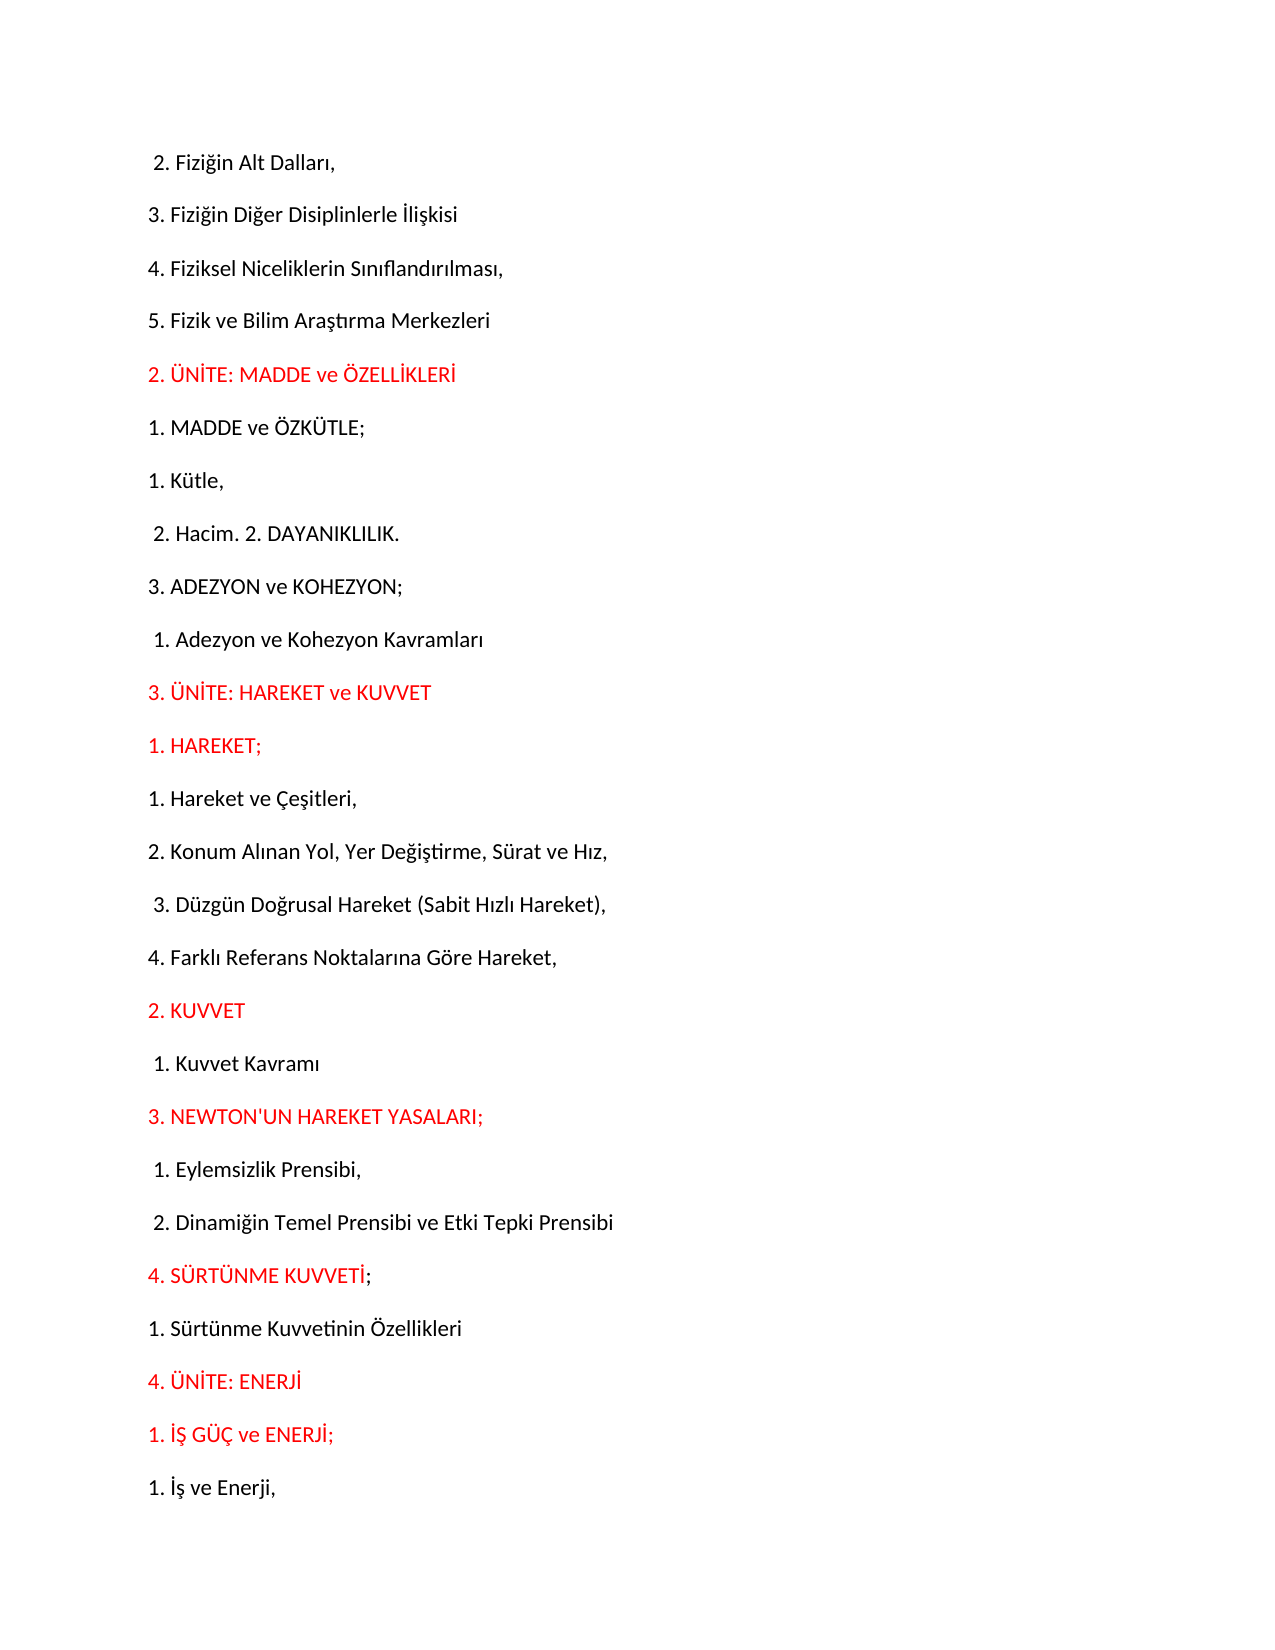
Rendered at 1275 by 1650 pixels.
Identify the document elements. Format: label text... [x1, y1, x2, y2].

text 2. Hacim. 2. DAYANIKLILIK. [148, 519, 1127, 547]
text 1. HAREKET; [148, 731, 1127, 759]
text 3. NEWTON'UN HAREKET YASALARI; [148, 1102, 1127, 1130]
text 1. Kuvvet Kavramı [148, 1049, 1127, 1077]
text 2. KUVVET [148, 996, 1127, 1024]
text 2. Konum Alınan Yol, Yer Değiştirme, Sürat ve Hız, [148, 837, 1127, 865]
text 3. Düzgün Doğrusal Hareket (Sabit Hızlı Hareket), [148, 890, 1127, 918]
text 5. Fizik ve Bilim Araştırma Merkezleri [148, 307, 1127, 335]
text 2. ÜNİTE: MADDE ve ÖZELLİKLERİ [148, 360, 1127, 388]
text 1. İş ve Enerji, [148, 1473, 1127, 1501]
text 1. Eylemsizlik Prensibi, [148, 1155, 1127, 1183]
text 1. MADDE ve ÖZKÜTLE; [148, 413, 1127, 441]
text 1. Hareket ve Çeşitleri, [148, 784, 1127, 812]
text 1. Kütle, [148, 466, 1127, 494]
text 1. Adezyon ve Kohezyon Kavramları [148, 625, 1127, 653]
text 3. ADEZYON ve KOHEZYON; [148, 572, 1127, 600]
text 4. Farklı Referans Noktalarına Göre Hareket, [148, 943, 1127, 971]
text 4. SÜRTÜNME KUVVETİ; [148, 1261, 1127, 1289]
text 3. Fiziğin Diğer Disiplinlerle İlişkisi [148, 201, 1127, 229]
text 4. ÜNİTE: ENERJİ [148, 1367, 1127, 1395]
text 3. ÜNİTE: HAREKET ve KUVVET [148, 678, 1127, 706]
text 1. İŞ GÜÇ ve ENERJİ; [148, 1420, 1127, 1448]
text 1. Sürtünme Kuvvetinin Özellikleri [148, 1314, 1127, 1342]
text 2. Fiziğin Alt Dalları, [148, 148, 1127, 176]
text 2. Dinamiğin Temel Prensibi ve Etki Tepki Prensibi [148, 1208, 1127, 1236]
text 4. Fiziksel Niceliklerin Sınıflandırılması, [148, 254, 1127, 282]
